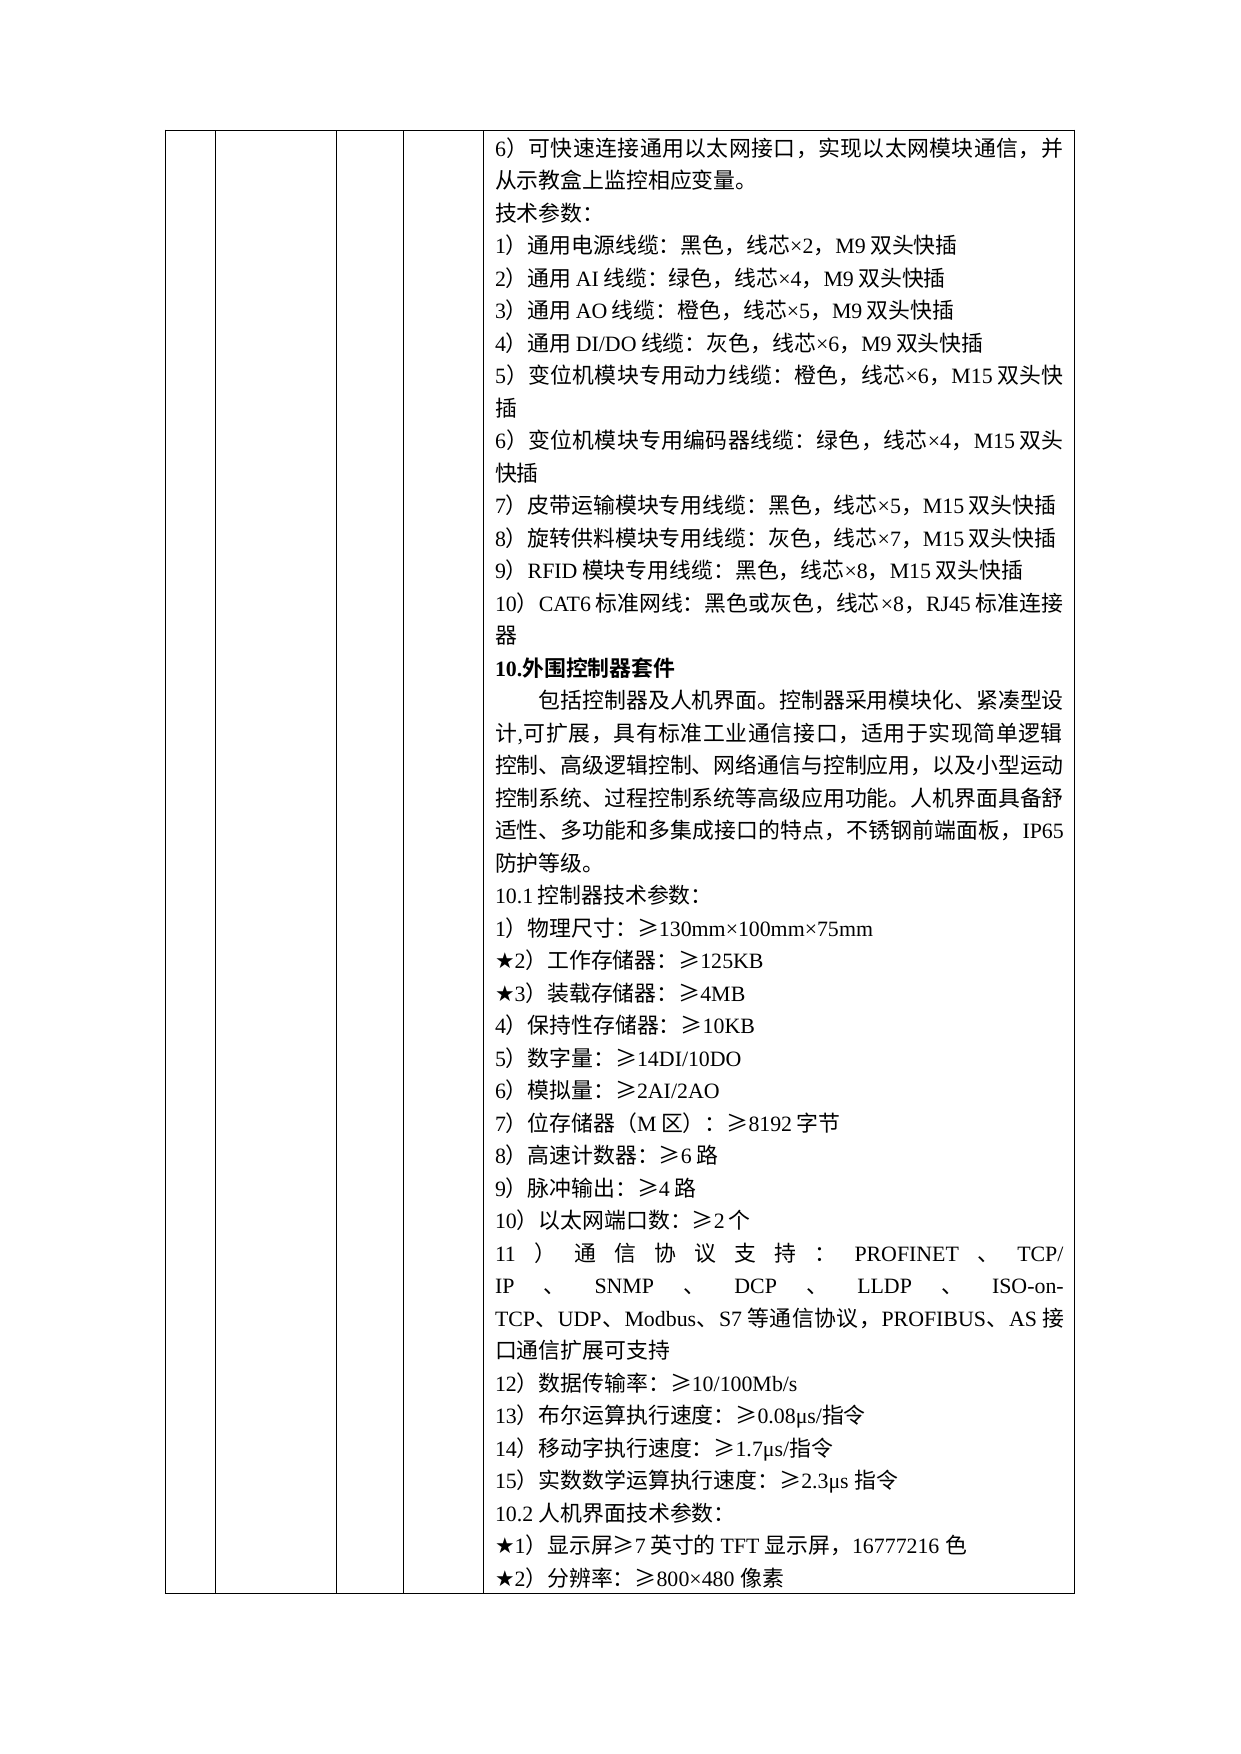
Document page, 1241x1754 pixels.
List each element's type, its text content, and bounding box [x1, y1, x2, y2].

table_cell 4 [337, 131, 403, 1593]
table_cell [484, 131, 1074, 1593]
table_cell 套 [404, 131, 483, 1593]
table_cell 2 [166, 131, 215, 1593]
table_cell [216, 131, 336, 1593]
